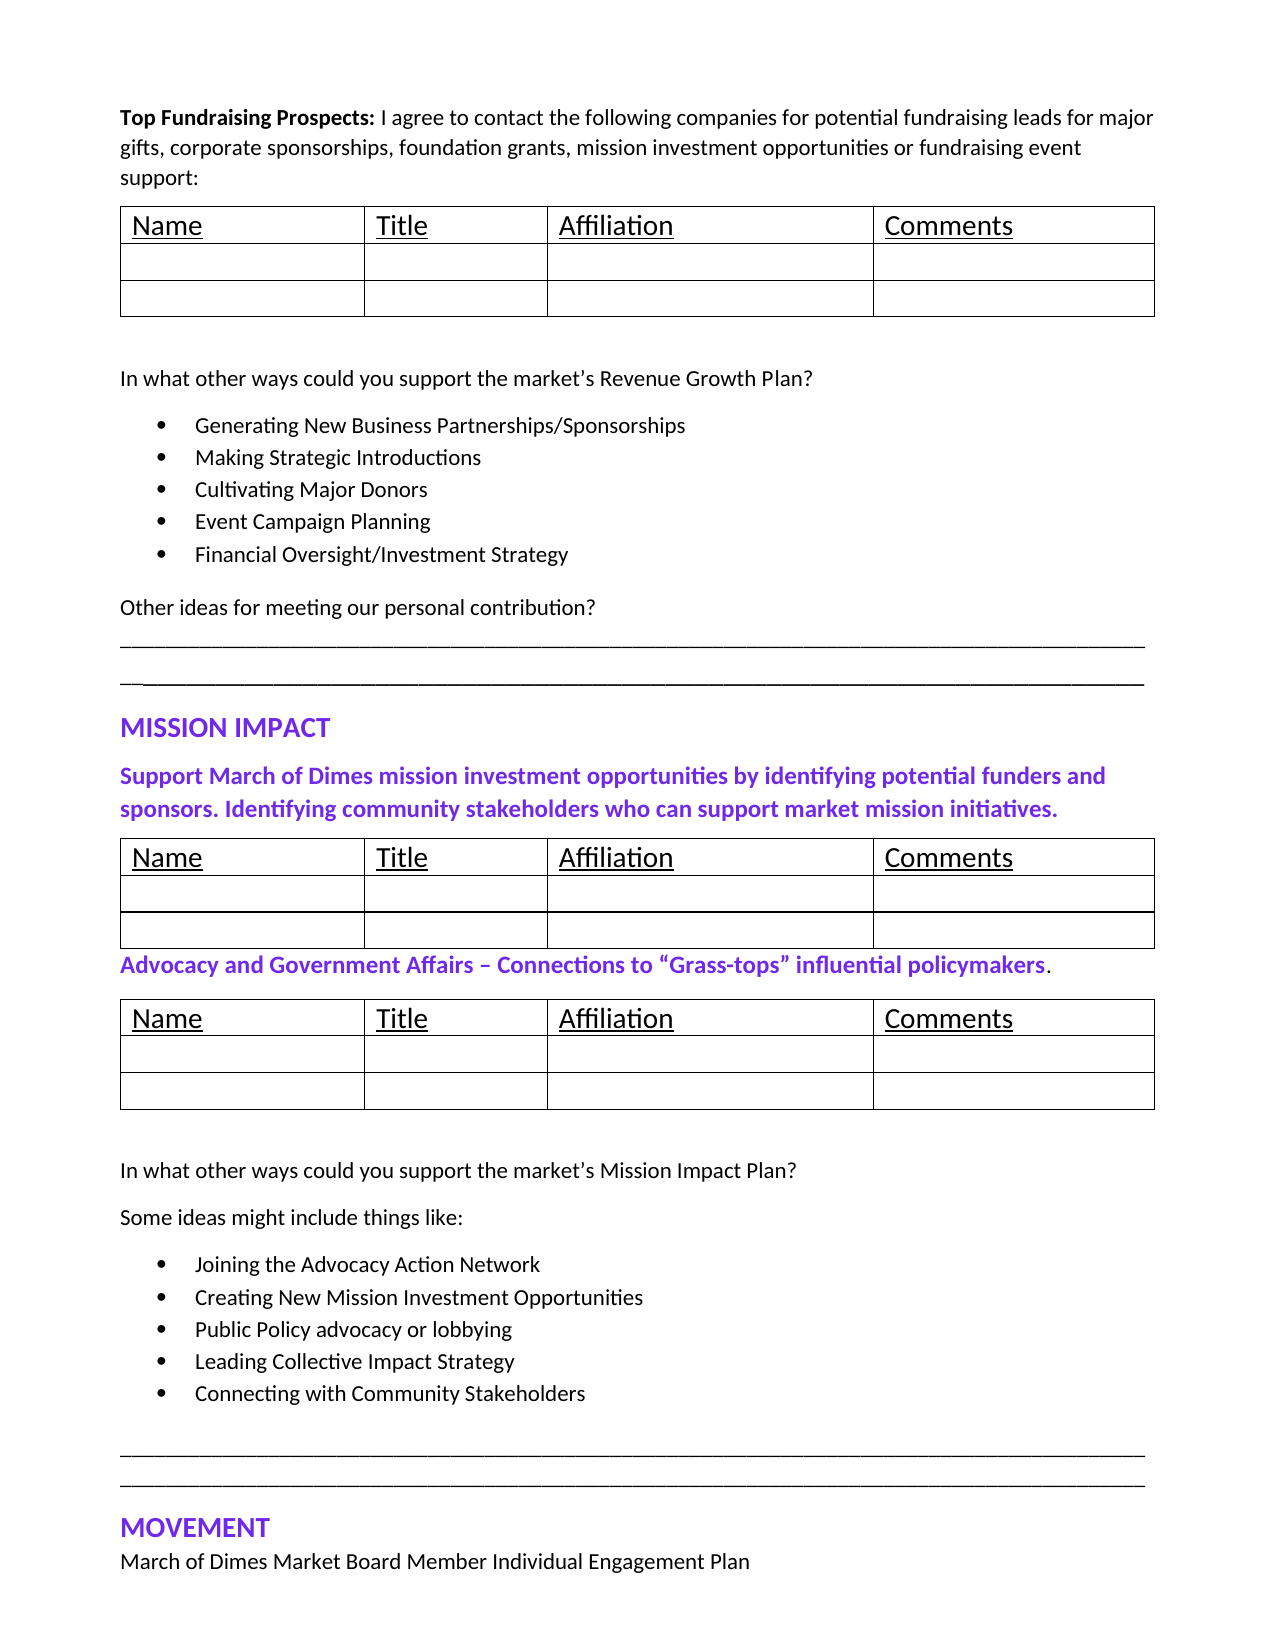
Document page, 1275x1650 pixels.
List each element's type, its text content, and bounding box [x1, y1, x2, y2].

table_cell [121, 876, 364, 911]
table_cell [121, 244, 364, 279]
list Event Campaign Planning [157, 507, 1155, 536]
text ____________________________________________________________________________________________________________________________________________________________________________________ [120, 1432, 1155, 1490]
table_header Title [365, 1000, 547, 1035]
table_cell [365, 913, 547, 948]
table_cell [365, 1036, 547, 1072]
table_header Comments [874, 1000, 1154, 1035]
table_cell [365, 281, 547, 316]
table_header Name [121, 1000, 364, 1035]
table_cell [548, 244, 873, 279]
list Generating New Business Partnerships/Sponsorships [157, 411, 1155, 439]
table_cell [548, 1073, 873, 1109]
list Financial Oversight/Investment Strategy [157, 540, 1155, 568]
text In what other ways could you support the market’s Revenue Growth Plan? [120, 364, 1155, 392]
table_header Affiliation [548, 839, 873, 875]
table_cell [365, 1073, 547, 1109]
list Connecting with Community Stakeholders [157, 1379, 1155, 1407]
table_cell [548, 876, 873, 911]
text Advocacy and Government Affairs – Connections to “Grass-tops” influential policymakers. [120, 949, 1155, 980]
table_header Title [365, 207, 547, 243]
table_cell [121, 1073, 364, 1109]
table_cell [874, 876, 1154, 911]
table_cell [548, 1036, 873, 1072]
table_header Name [121, 207, 364, 243]
table_cell [121, 1036, 364, 1072]
table_cell [548, 913, 873, 948]
table_cell [121, 281, 364, 316]
text Other ideas for meeting our personal contribution? _________________________________________________________________________________________________________________________________________________________________ [120, 593, 1155, 689]
table_header Name [121, 839, 364, 875]
list Creating New Mission Investment Opportunities [157, 1283, 1155, 1311]
text MISSION IMPACT [120, 709, 1155, 744]
text Support March of Dimes mission investment opportunities by identifying potential funders and sponsors. Identifying community stakeholders who can support market mission initiatives. [120, 760, 1155, 823]
table_cell [874, 913, 1154, 948]
table_cell [121, 913, 364, 948]
table_cell [874, 1036, 1154, 1072]
table_cell [365, 876, 547, 911]
text MOVEMENT [120, 1509, 1155, 1545]
list Joining the Advocacy Action Network [157, 1250, 1155, 1278]
table_header Comments [874, 207, 1154, 243]
table_header Affiliation [548, 207, 873, 243]
table_header Comments [874, 839, 1154, 875]
text In what other ways could you support the market’s Mission Impact Plan? [120, 1157, 1155, 1185]
table_header Title [365, 839, 547, 875]
list Leading Collective Impact Strategy [157, 1347, 1155, 1375]
text Some ideas might include things like: [120, 1203, 1155, 1232]
list Making Strategic Introductions [157, 443, 1155, 471]
table_cell [548, 281, 873, 316]
table_cell [874, 244, 1154, 279]
list Cultivating Major Donors [157, 475, 1155, 503]
table_cell [874, 1073, 1154, 1109]
text Top Fundraising Prospects: I agree to contact the following companies for potential fundraising leads for major gifts, corporate sponsorships, foundation grants, mission investment opportunities or fundraising event support: [120, 103, 1155, 191]
list Public Policy advocacy or lobbying [157, 1315, 1155, 1343]
table_cell [874, 281, 1154, 316]
table_header Affiliation [548, 1000, 873, 1035]
table_cell [365, 244, 547, 279]
